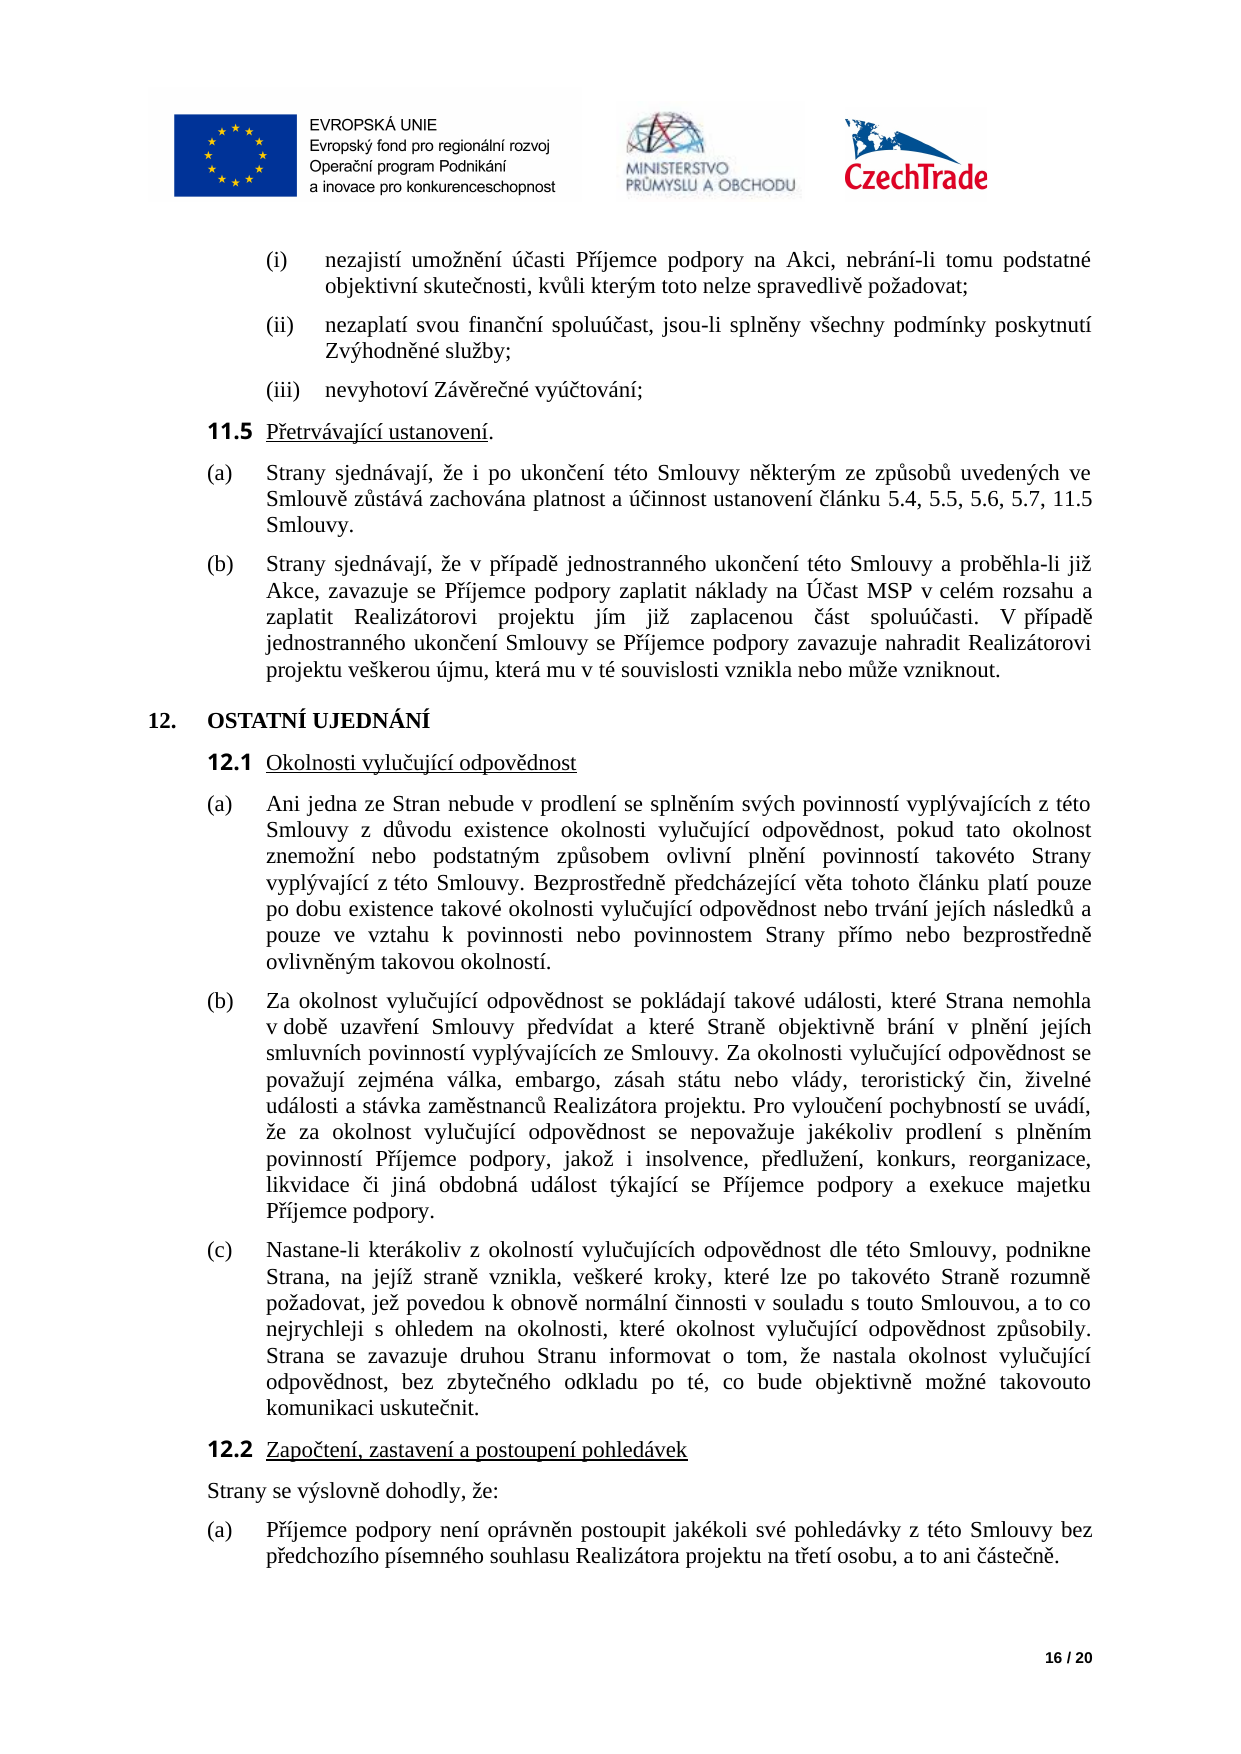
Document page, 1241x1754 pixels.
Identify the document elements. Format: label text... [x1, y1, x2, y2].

picture [147, 87, 583, 202]
text Okolnosti vylučující odpovědnost [207, 746, 1092, 777]
picture [845, 107, 988, 202]
text Přetrvávající ustanovení. [207, 415, 1092, 446]
list Strany se výslovně dohodly, že: [207, 1477, 1092, 1503]
subtitle Ostatní ujednání [148, 707, 1092, 733]
text nevyhotoví Závěrečné vyúčtování; [266, 376, 1092, 402]
text Nastane-li kterákoliv z okolností vylučujících odpovědnost dle této Smlouvy, podnikne Strana, na jejíž straně vznikla, veškeré kroky, které lze po takovéto Straně rozumně požadovat, jež povedou k obnově normální činnosti v souladu s touto Smlouvou, a to co nejrychleji s ohledem na okolnosti, které okolnost vylučující odpovědnost způsobily. Strana se zavazuje druhou Stranu informovat o tom, že nastala okolnost vylučující odpovědnost, bez zbytečného odkladu po té, co bude objektivně možné takovouto komunikaci uskutečnit. [207, 1236, 1092, 1421]
text Strany sjednávají, že i po ukončení této Smlouvy některým ze způsobů uvedených ve Smlouvě zůstává zachována platnost a účinnost ustanovení článku 5.4, 5.5, 5.6, 5.7, 11.5 Smlouvy. [207, 459, 1092, 538]
text nezaplatí svou finanční spoluúčast, jsou-li splněny všechny podmínky poskytnutí Zvýhodněné služby; [266, 311, 1092, 364]
text Příjemce podpory není oprávněn postoupit jakékoli své pohledávky z této Smlouvy bez předchozího písemného souhlasu Realizátora projektu na třetí osobu, a to ani částečně. [207, 1516, 1092, 1569]
text nezajistí umožnění účasti Příjemce podpory na Akci, nebrání-li tomu podstatné objektivní skutečnosti, kvůli kterým toto nelze spravedlivě požadovat; [266, 246, 1092, 298]
text Ani jedna ze Stran nebude v prodlení se splněním svých povinností vyplývajících z této Smlouvy z důvodu existence okolnosti vylučující odpovědnost, pokud tato okolnost znemožní nebo podstatným způsobem ovlivní plnění povinností takovéto Strany vyplývající z této Smlouvy. Bezprostředně předcházející věta tohoto článku platí pouze po dobu existence takové okolnosti vylučující odpovědnost nebo trvání jejích následků a pouze ve vztahu k povinnosti nebo povinnostem Strany přímo nebo bezprostředně ovlivněným takovou okolností. [207, 790, 1092, 974]
text Strany sjednávají, že v případě jednostranného ukončení této Smlouvy a proběhla-li již Akce, zavazuje se Příjemce podpory zaplatit náklady na Účast MSP v celém rozsahu a zaplatit Realizátorovi projektu jím již zaplacenou část spoluúčasti. V případě jednostranného ukončení Smlouvy se Příjemce podpory zavazuje nahradit Realizátorovi projektu veškerou újmu, která mu v té souvislosti vznikla nebo může vzniknout. [207, 550, 1092, 682]
picture [616, 101, 805, 202]
text Započtení, zastavení a postoupení pohledávek [207, 1433, 1092, 1464]
text Za okolnost vylučující odpovědnost se pokládají takové události, které Strana nemohla v době uzavření Smlouvy předvídat a které Straně objektivně brání v plnění jejích smluvních povinností vyplývajících ze Smlouvy. Za okolnosti vylučující odpovědnost se považují zejména válka, embargo, zásah státu nebo vlády, teroristický čin, živelné události a stávka zaměstnanců Realizátora projektu. Pro vyloučení pochybností se uvádí, že za okolnost vylučující odpovědnost se nepovažuje jakékoliv prodlení s plněním povinností Příjemce podpory, jakož i insolvence, předlužení, konkurs, reorganizace, likvidace či jiná obdobná událost týkající se Příjemce podpory a exekuce majetku Příjemce podpory. [207, 987, 1092, 1224]
